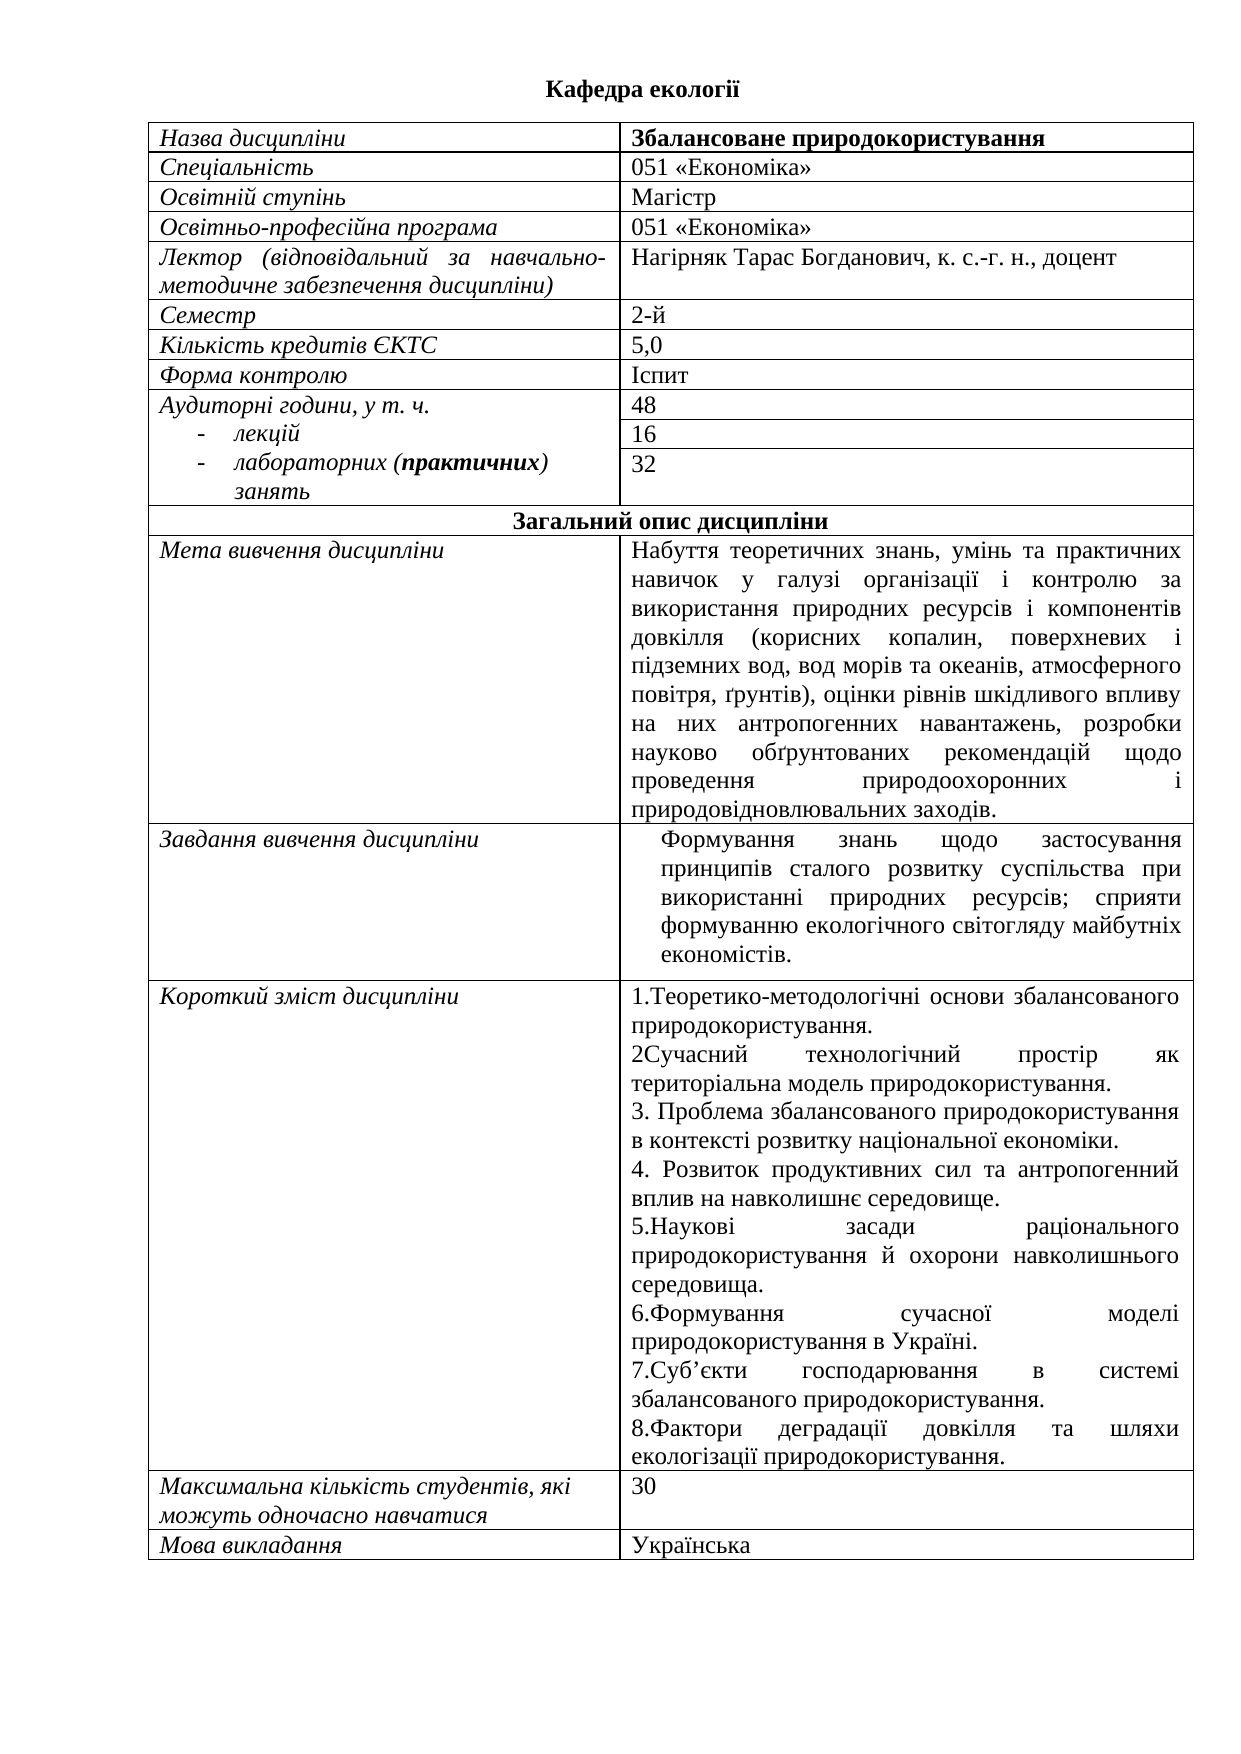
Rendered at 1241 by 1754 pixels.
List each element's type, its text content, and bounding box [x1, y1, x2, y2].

table_cell Іспит [621, 360, 1193, 389]
table_cell Семестр [149, 300, 619, 329]
table_cell Мова викладання [149, 1530, 619, 1558]
table_cell Мета вивчення дисципліни [149, 536, 619, 823]
table_cell 32 [621, 449, 1193, 505]
table_cell Освітньо-професійна програма [149, 212, 619, 241]
table_cell Лектор (відповідальний за навчально-методичне забезпечення дисципліни) [149, 242, 619, 299]
text Кафедра екології [148, 74, 1137, 103]
table_cell Форма контролю [149, 360, 619, 389]
table_cell Нагірняк Тарас Богданович, к. с.-г. н., доцент [621, 242, 1193, 299]
table_header Збалансоване природокористування [621, 123, 1193, 151]
table_cell Аудиторні години, у т. ч. лекцій лабораторних (практичних) занять [149, 390, 619, 505]
table_cell Загальний опис дисципліни [149, 506, 1193, 534]
table_cell Формування знань щодо застосування принципів сталого розвитку суспільства при використанні природних ресурсів; сприяти формуванню екологічного світогляду майбутніх економістів. [621, 824, 1193, 980]
table_cell Набуття теоретичних знань, умінь та практичних навичок у галузі організації і контролю за використання природних ресурсів і компонентів довкілля (корисних копалин, поверхневих і підземних вод, вод морів та океанів, атмосферного повітря, ґрунтів), оцінки рівнів шкідливого впливу на них антропогенних навантажень, розробки науково обґрунтованих рекомендацій щодо проведення природоохоронних і природовідновлювальних заходів. [621, 536, 1193, 823]
table_cell Спеціальність [149, 153, 619, 181]
table_cell 5,0 [621, 330, 1193, 359]
table_cell Кількість кредитів ЄКТС [149, 330, 619, 359]
table_cell Максимальна кількість студентів, які можуть одночасно навчатися [149, 1471, 619, 1529]
table_cell Короткий зміст дисципліни [149, 981, 619, 1470]
table_cell 051 «Економіка» [621, 153, 1193, 181]
table_cell Завдання вивчення дисципліни [149, 824, 619, 980]
table_cell 48 [621, 390, 1193, 418]
table_cell Освітній ступінь [149, 182, 619, 211]
table_cell 16 [621, 420, 1193, 448]
table_cell 1.Теоретико-методологічні основи збалансованого природокористування. 2Сучасний технологічний простір як територіальна модель природокористування. 3. Проблема збалансованого природокористування в контексті розвитку національної економіки. 4. Розвиток продуктивних сил та антропогенний вплив на навколишнє середовище. 5.Наукові засади раціонального природокористування й охорони навколишнього середовища. 6.Формування сучасної моделі природокористування в Україні. 7.Суб’єкти господарювання в системі збалансованого природокористування. 8.Фактори деградації довкілля та шляхи екологізації природокористування. [621, 981, 1193, 1470]
table_cell 2-й [621, 300, 1193, 329]
table_cell Магістр [621, 182, 1193, 211]
table_header Назва дисципліни [149, 123, 619, 151]
table_cell 30 [621, 1471, 1193, 1529]
table_cell Українська [621, 1530, 1193, 1558]
table_cell 051 «Економіка» [621, 212, 1193, 241]
